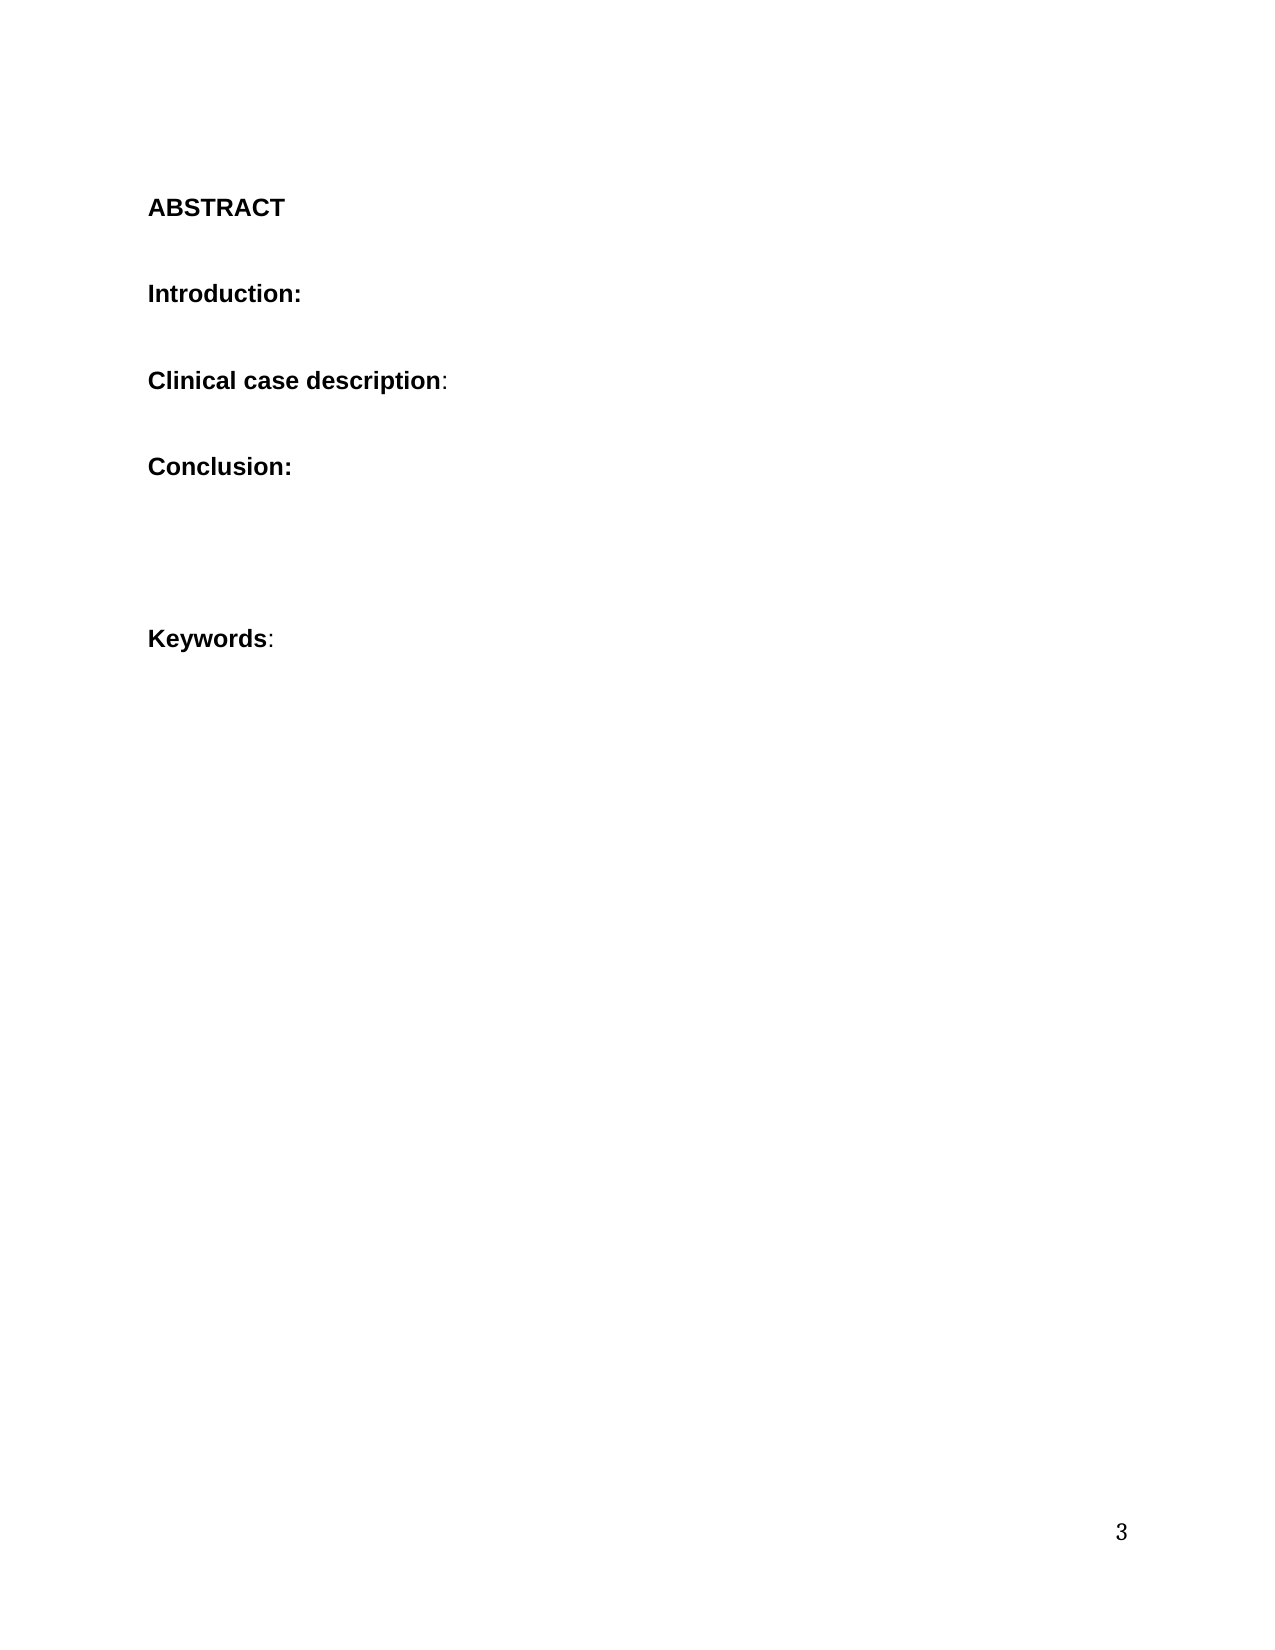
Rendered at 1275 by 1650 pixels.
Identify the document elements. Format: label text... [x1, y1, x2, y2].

text ABSTRACT [148, 193, 1127, 222]
text Clinical case description: [148, 366, 1127, 394]
text Introduction: [148, 279, 1127, 308]
text Keywords: [148, 624, 1127, 653]
text Conclusion: [148, 452, 1127, 481]
